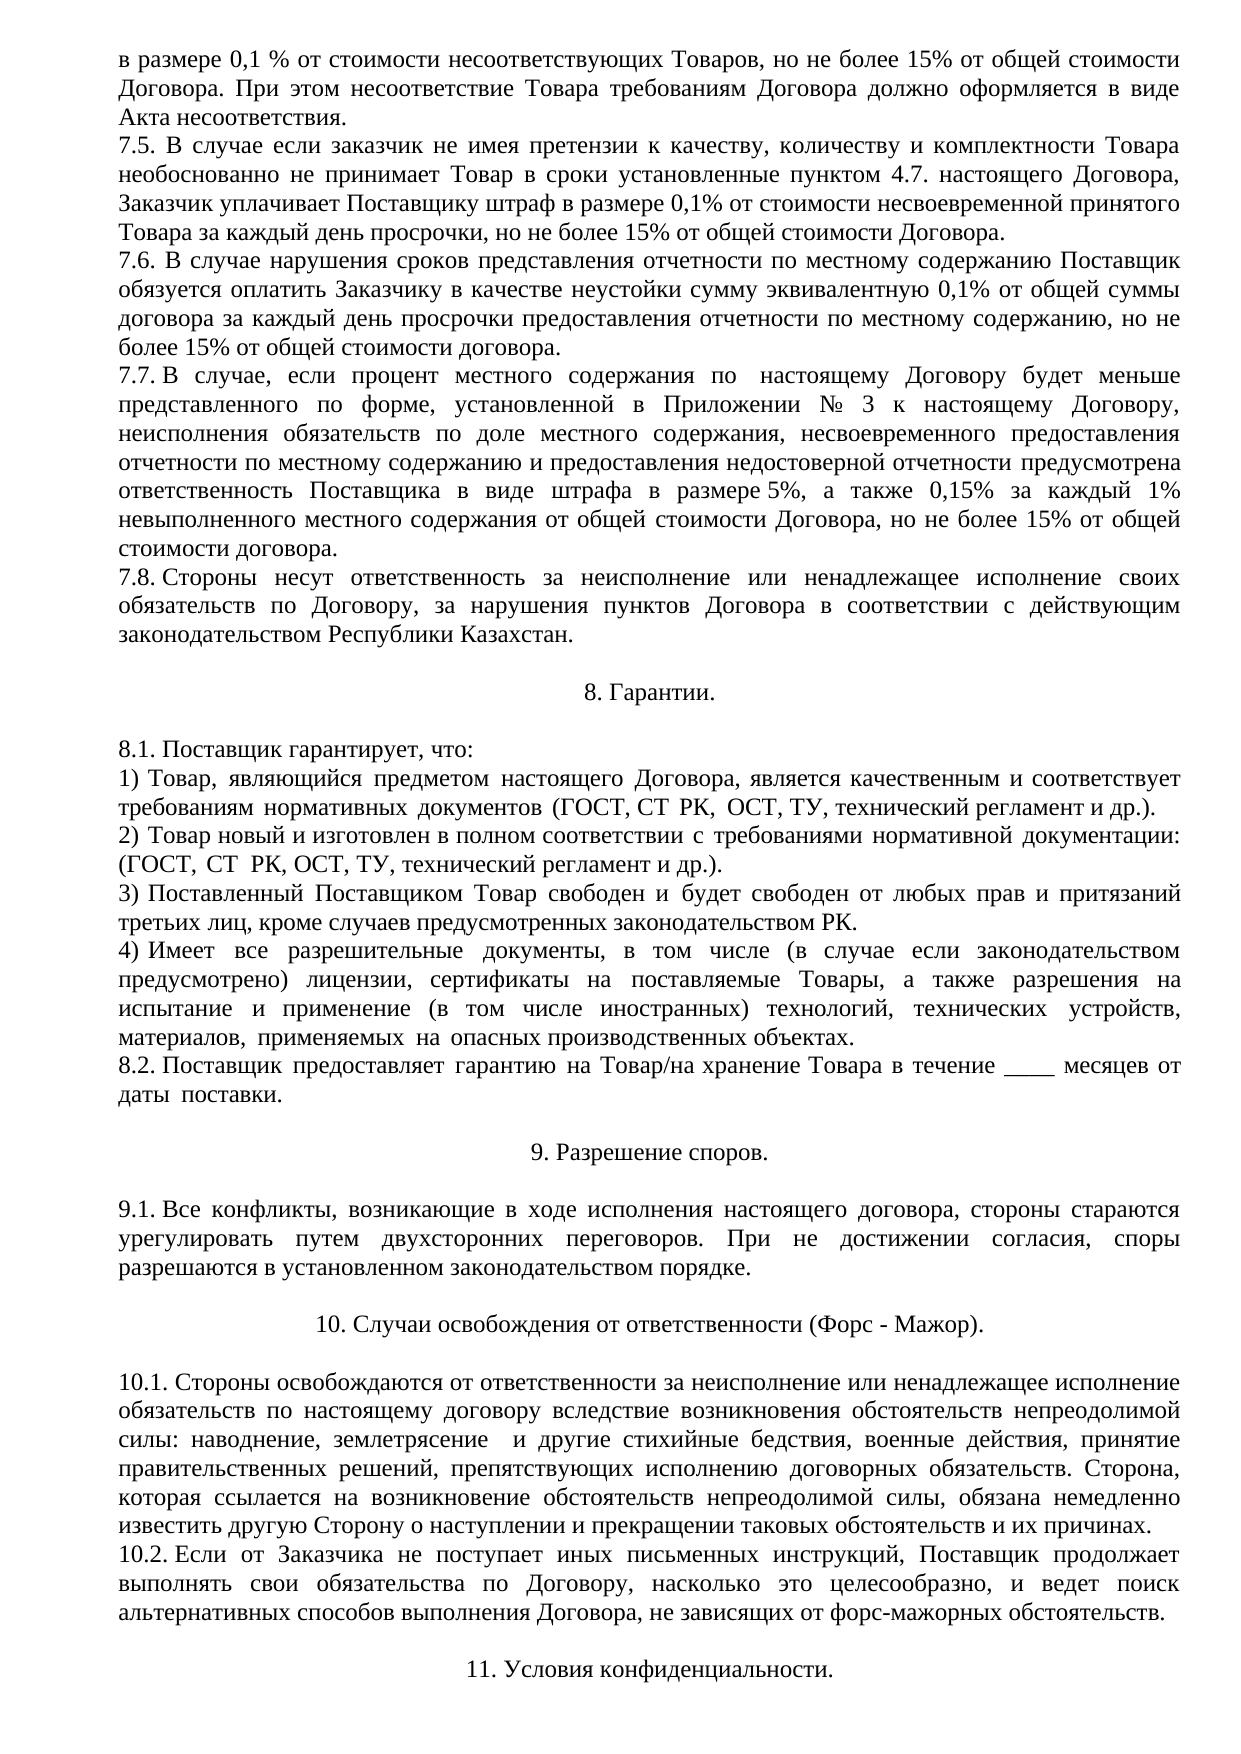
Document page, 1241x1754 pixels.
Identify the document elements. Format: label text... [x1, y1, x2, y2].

list Товар новый и изготовлен в полном соответствии с требованиями нормативной документации: (ГОСТ, СТ РК, ОСТ, ТУ, технический регламент и др.). [118, 821, 1181, 878]
text 7.7. В случае, если процент местного содержания по настоящему Договору будет меньше представленного по форме, установленной в Приложении № 3 к настоящему Договору, неисполнения обязательств по доле местного содержания, несвоевременного предоставления отчетности по местному содержанию и предоставления недостоверной отчетности предусмотрена ответственность Поставщика в виде штрафа в размере 5%, а также 0,15% за каждый 1% невыполненного местного содержания от общей стоимости Договора, но не более 15% от общей стоимости договора. [118, 361, 1181, 562]
text 11. Условия конфиденциальности. [118, 1654, 1181, 1683]
text 9.1. Все конфликты, возникающие в ходе исполнения настоящего договора, стороны стараются урегулировать путем двухсторонних переговоров. При не достижении согласия, споры разрешаются в установленном законодательством порядке. [118, 1194, 1181, 1281]
text 7.5. В случае если заказчик не имея претензии к качеству, количеству и комплектности Товара необоснованно не принимает Товар в сроки установленные пунктом 4.7. настоящего Договора, Заказчик уплачивает Поставщику штраф в размере 0,1% от стоимости несвоевременной принятого Товара за каждый день просрочки, но не более 15% от общей стоимости Договора. [118, 131, 1181, 246]
text 8. Гарантии. [118, 677, 1181, 706]
list Поставленный Поставщиком Товар свободен и будет свободен от любых прав и притязаний третьих лиц, кроме случаев предусмотренных законодательством РК. [118, 878, 1181, 936]
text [118, 44, 1181, 131]
text 7.6. В случае нарушения сроков представления отчетности по местному содержанию Поставщик обязуется оплатить Заказчику в качестве неустойки сумму эквивалентную 0,1% от общей суммы договора за каждый день просрочки предоставления отчетности по местному содержанию, но не более 15% от общей стоимости договора. [118, 246, 1181, 361]
text 8.1. Поставщик гарантирует, что: [118, 734, 1181, 763]
list Имеет все разрешительные документы, в том числе (в случае если законодательством предусмотрено) лицензии, сертификаты на поставляемые Товары, а также разрешения на испытание и применение (в том числе иностранных) технологий, технических устройств, материалов, применяемых на опасных производственных объектах. [118, 936, 1181, 1051]
text 7.8. Стороны несут ответственность за неисполнение или ненадлежащее исполнение своих обязательств по Договору, за нарушения пунктов Договора в соответствии с действующим законодательством Республики Казахстан. [118, 562, 1181, 648]
text 10.1. Стороны освобождаются от ответственности за неисполнение или ненадлежащее исполнение обязательств по настоящему договору вследствие возникновения обстоятельств непреодолимой силы: наводнение, землетрясение и другие стихийные бедствия, военные действия, принятие правительственных решений, препятствующих исполнению договорных обязательств. Сторона, которая ссылается на возникновение обстоятельств непреодолимой силы, обязана немедленно известить другую Сторону о наступлении и прекращении таковых обстоятельств и их причинах. [118, 1367, 1181, 1539]
list Товар, являющийся предметом настоящего Договора, является качественным и соответствует требованиям нормативных документов (ГОСТ, СТ РК, ОСТ, ТУ, технический регламент и др.). [118, 763, 1181, 821]
text 8.2. Поставщик предоставляет гарантию на Товар/на хранение Товара в течение ____ месяцев от даты поставки. [118, 1051, 1181, 1108]
text 10. Случаи освобождения от ответственности (Форс - Мажор). [118, 1309, 1181, 1338]
text 9. Разрешение споров. [118, 1137, 1181, 1166]
text 10.2. Если от Заказчика не поступает иных письменных инструкций, Поставщик продолжает выполнять свои обязательства по Договору, насколько это целесообразно, и ведет поиск альтернативных способов выполнения Договора, не зависящих от форс-мажорных обстоятельств. [118, 1539, 1181, 1626]
